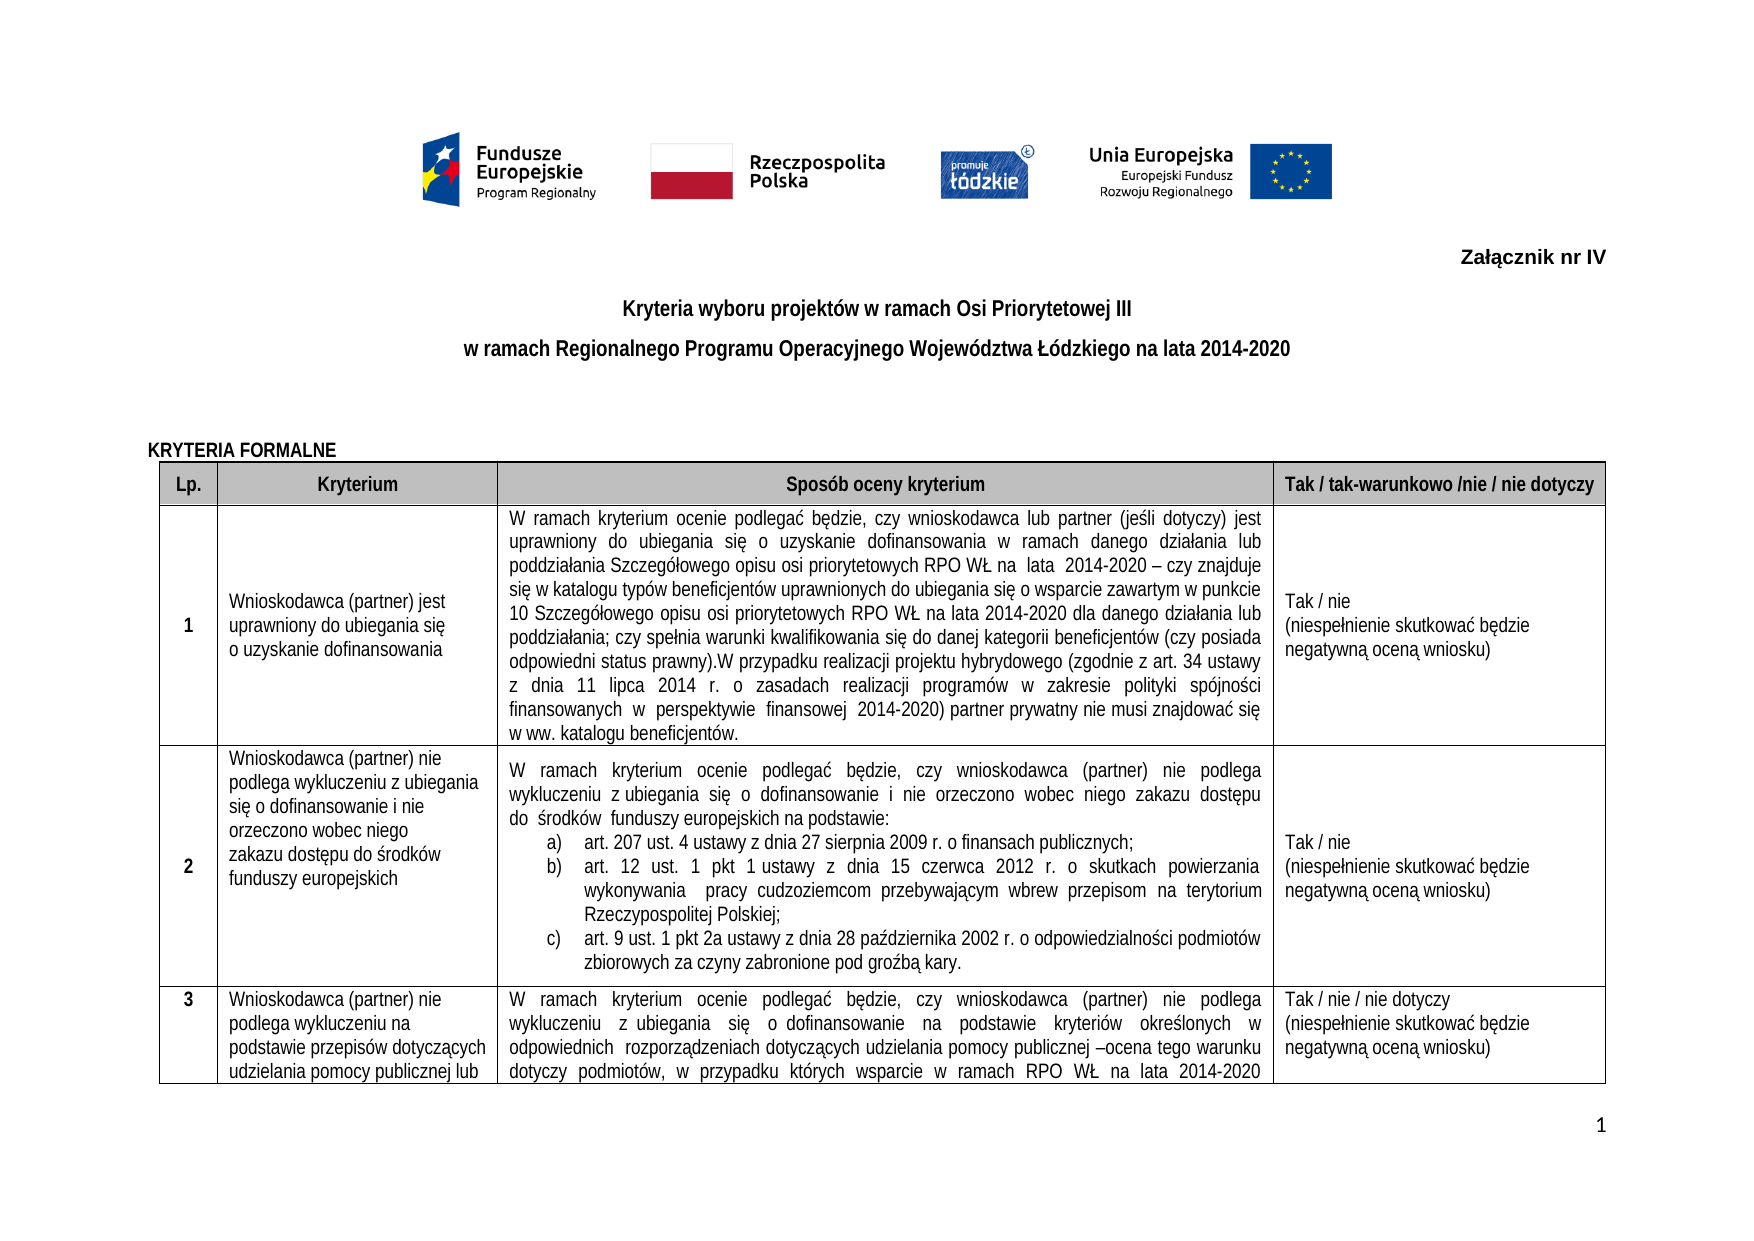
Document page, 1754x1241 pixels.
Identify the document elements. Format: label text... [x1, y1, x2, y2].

table_cell Tak / nie (niespełnienie skutkować będzie negatywną oceną wniosku) [1274, 746, 1605, 986]
table_cell 3 [160, 987, 217, 1083]
text Załącznik nr IV [148, 245, 1606, 269]
table_header Kryterium [218, 463, 497, 504]
text Kryteria wyboru projektów w ramach Osi Priorytetowej III [148, 295, 1606, 321]
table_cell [218, 987, 497, 1083]
table_cell Tak / nie (niespełnienie skutkować będzie negatywną oceną wniosku) [1274, 506, 1605, 745]
table_cell Wnioskodawca (partner) nie podlega wykluczeniu z ubiegania się o dofinansowanie i nie orzeczono wobec niego zakazu dostępu do środków funduszy europejskich [218, 746, 497, 986]
table_cell Wnioskodawca (partner) jest uprawniony do ubiegania się o uzyskanie dofinansowania [218, 506, 497, 745]
table_cell W ramach kryterium ocenie podlegać będzie, czy wnioskodawca lub partner (jeśli dotyczy) jest uprawniony do ubiegania się o uzyskanie dofinansowania w ramach danego działania lub poddziałania Szczegółowego opisu osi priorytetowych RPO WŁ na lata 2014-2020 – czy znajduje się w katalogu typów beneficjentów uprawnionych do ubiegania się o wsparcie zawartym w punkcie 10 Szczegółowego opisu osi priorytetowych RPO WŁ na lata 2014-2020 dla danego działania lub poddziałania; czy spełnia warunki kwalifikowania się do danej kategorii beneficjentów (czy posiada odpowiedni status prawny).W przypadku realizacji projektu hybrydowego (zgodnie z art. 34 ustawy z dnia 11 lipca 2014 r. o zasadach realizacji programów w zakresie polityki spójności finansowanych w perspektywie finansowej 2014-2020) partner prywatny nie musi znajdować się w ww. katalogu beneficjentów. [498, 506, 1273, 745]
table_header Lp. [160, 463, 217, 504]
table_cell 1 [160, 506, 217, 745]
text w ramach Regionalnego Programu Operacyjnego Województwa Łódzkiego na lata 2014-2020 [148, 334, 1606, 361]
text KRYTERIA FORMALNE [148, 437, 1606, 461]
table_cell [1274, 987, 1605, 1083]
table_cell W ramach kryterium ocenie podlegać będzie, czy wnioskodawca (partner) nie podlega wykluczeniu z ubiegania się o dofinansowanie i nie orzeczono wobec niego zakazu dostępu do środków funduszy europejskich na podstawie: art. 207 ust. 4 ustawy z dnia 27 sierpnia 2009 r. o finansach publicznych; art. 12 ust. 1 pkt 1 ustawy z dnia 15 czerwca 2012 r. o skutkach powierzania wykonywania pracy cudzoziemcom przebywającym wbrew przepisom na terytorium Rzeczypospolitej Polskiej; art. 9 ust. 1 pkt 2a ustawy z dnia 28 października 2002 r. o odpowiedzialności podmiotów zbiorowych za czyny zabronione pod groźbą kary. [498, 746, 1273, 986]
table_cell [498, 987, 1273, 1083]
table_header Tak / tak-warunkowo /nie / nie dotyczy [1274, 463, 1605, 504]
picture [404, 113, 1350, 225]
table_cell 2 [160, 746, 217, 986]
table_header Sposób oceny kryterium [498, 463, 1273, 504]
